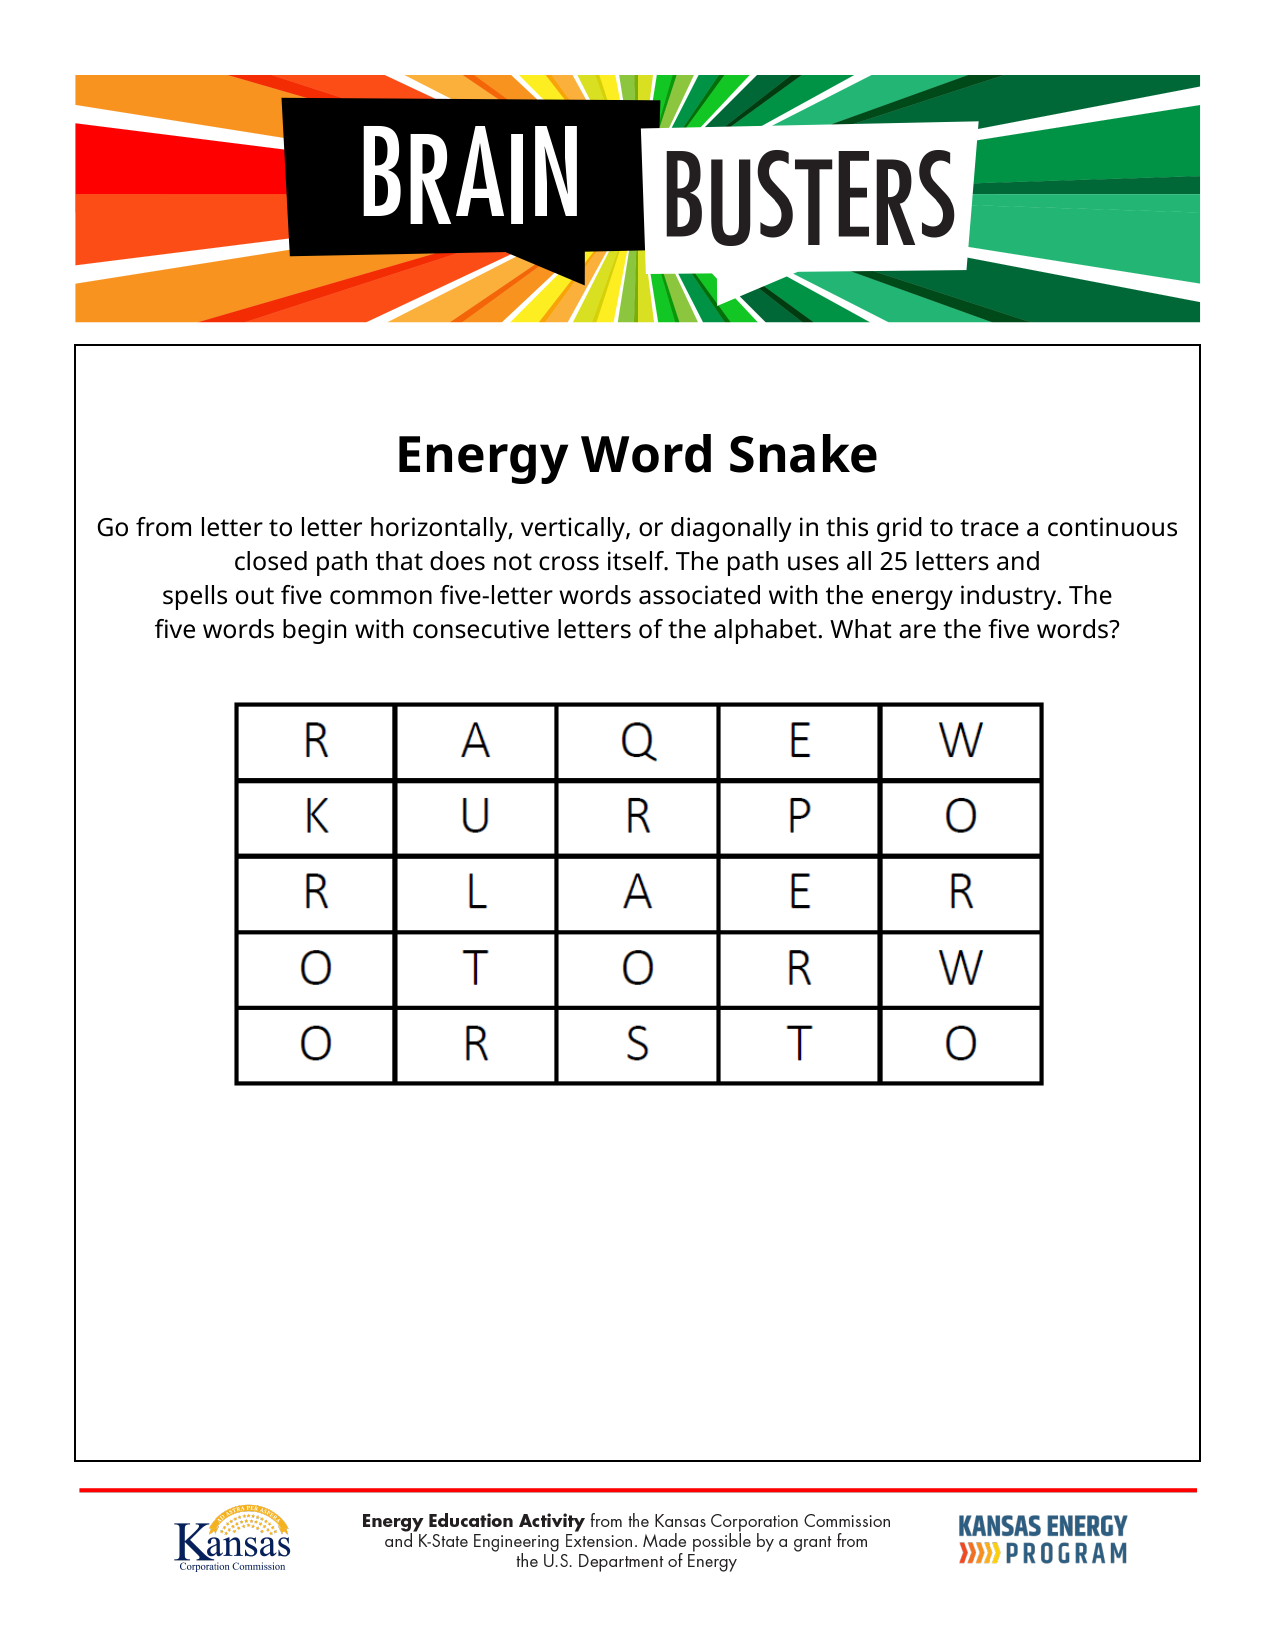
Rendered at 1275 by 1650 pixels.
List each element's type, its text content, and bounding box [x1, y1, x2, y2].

picture [75, 75, 1200, 326]
text Energy Word Snake [76, 419, 1199, 488]
text spells out five common five-letter words associated with the energy industry. The [76, 578, 1199, 612]
text Go from letter to letter horizontally, vertically, or diagonally in this grid to trace a continuous closed path that does not cross itself. The path uses all 25 letters and [76, 510, 1199, 578]
picture [75, 1482, 1200, 1575]
picture [224, 692, 1051, 1095]
text five words begin with consecutive letters of the alphabet. What are the five words? [76, 612, 1199, 646]
